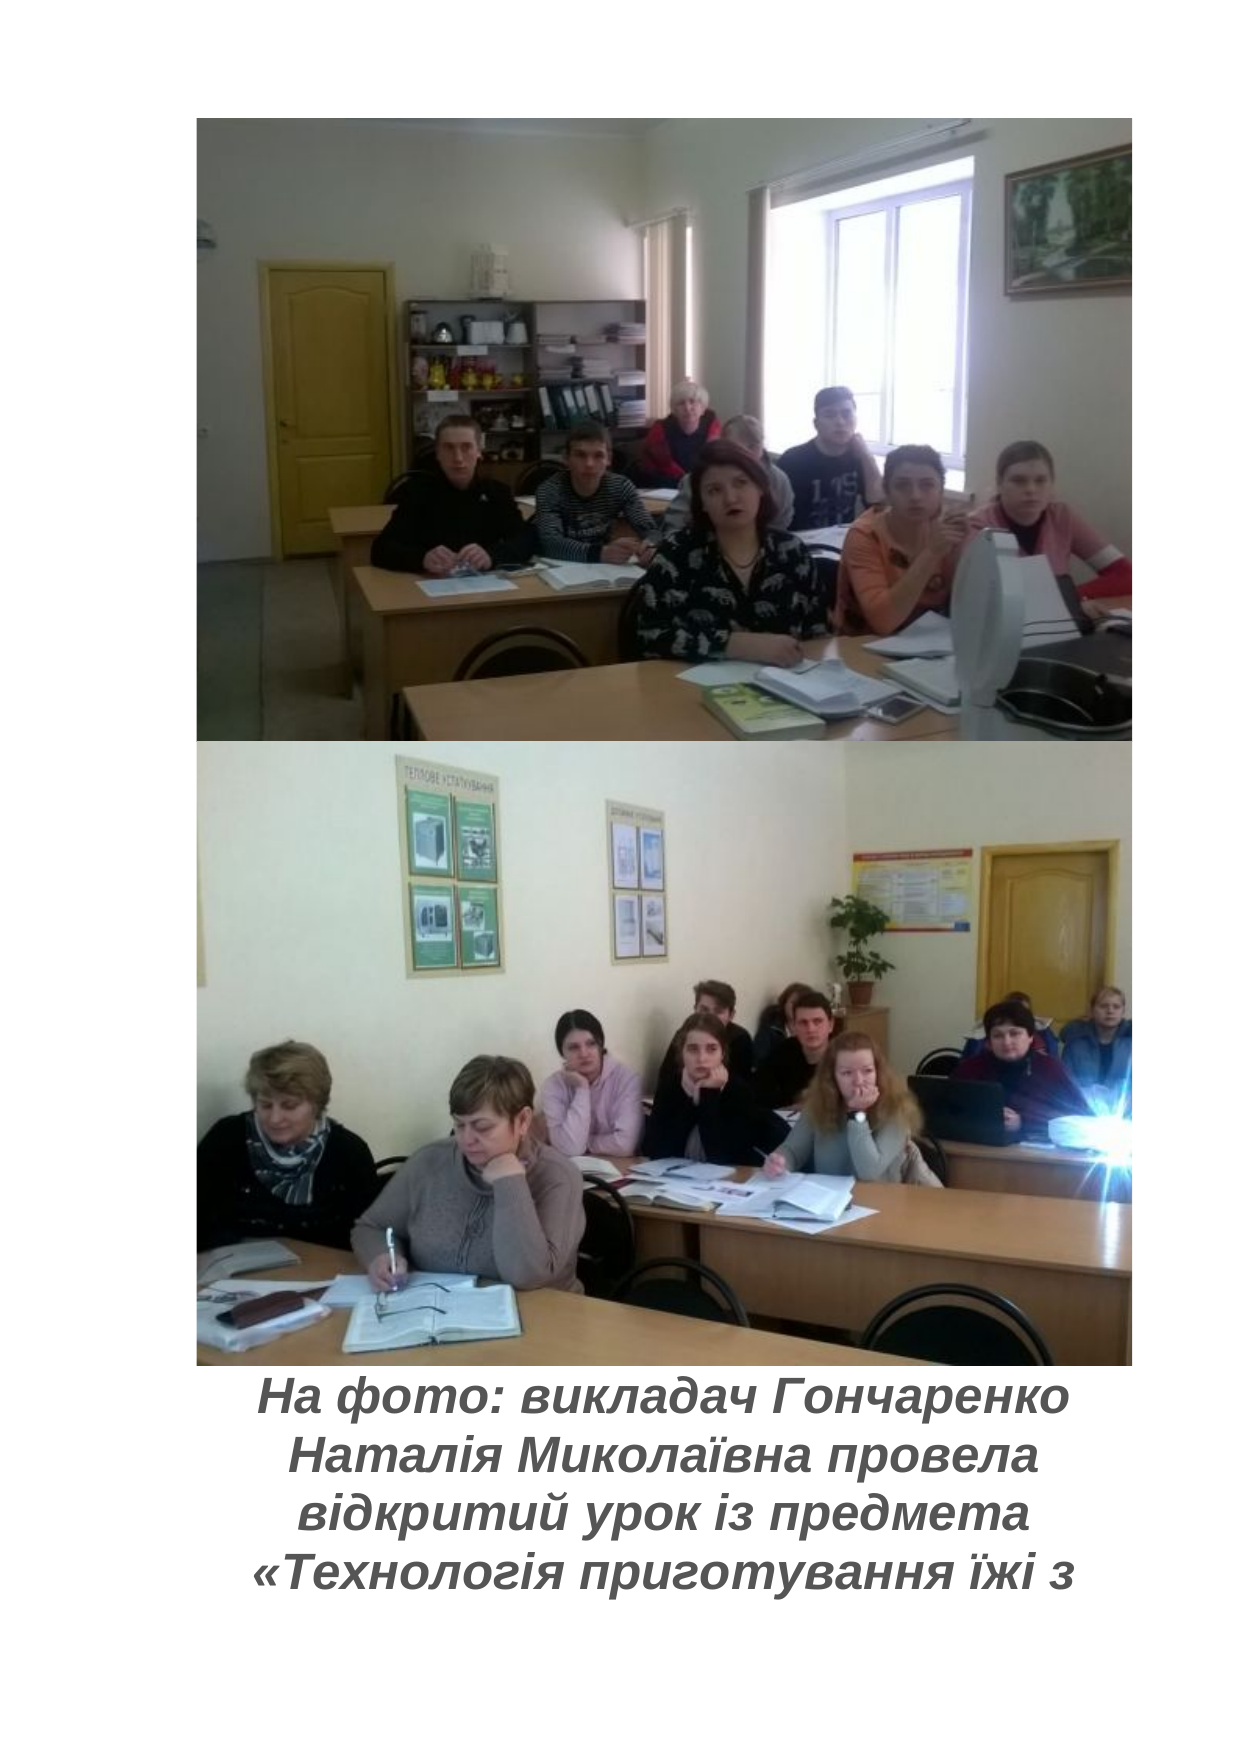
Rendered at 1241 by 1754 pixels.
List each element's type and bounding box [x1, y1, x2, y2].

picture [196, 118, 1133, 1366]
text [177, 1365, 1152, 1600]
